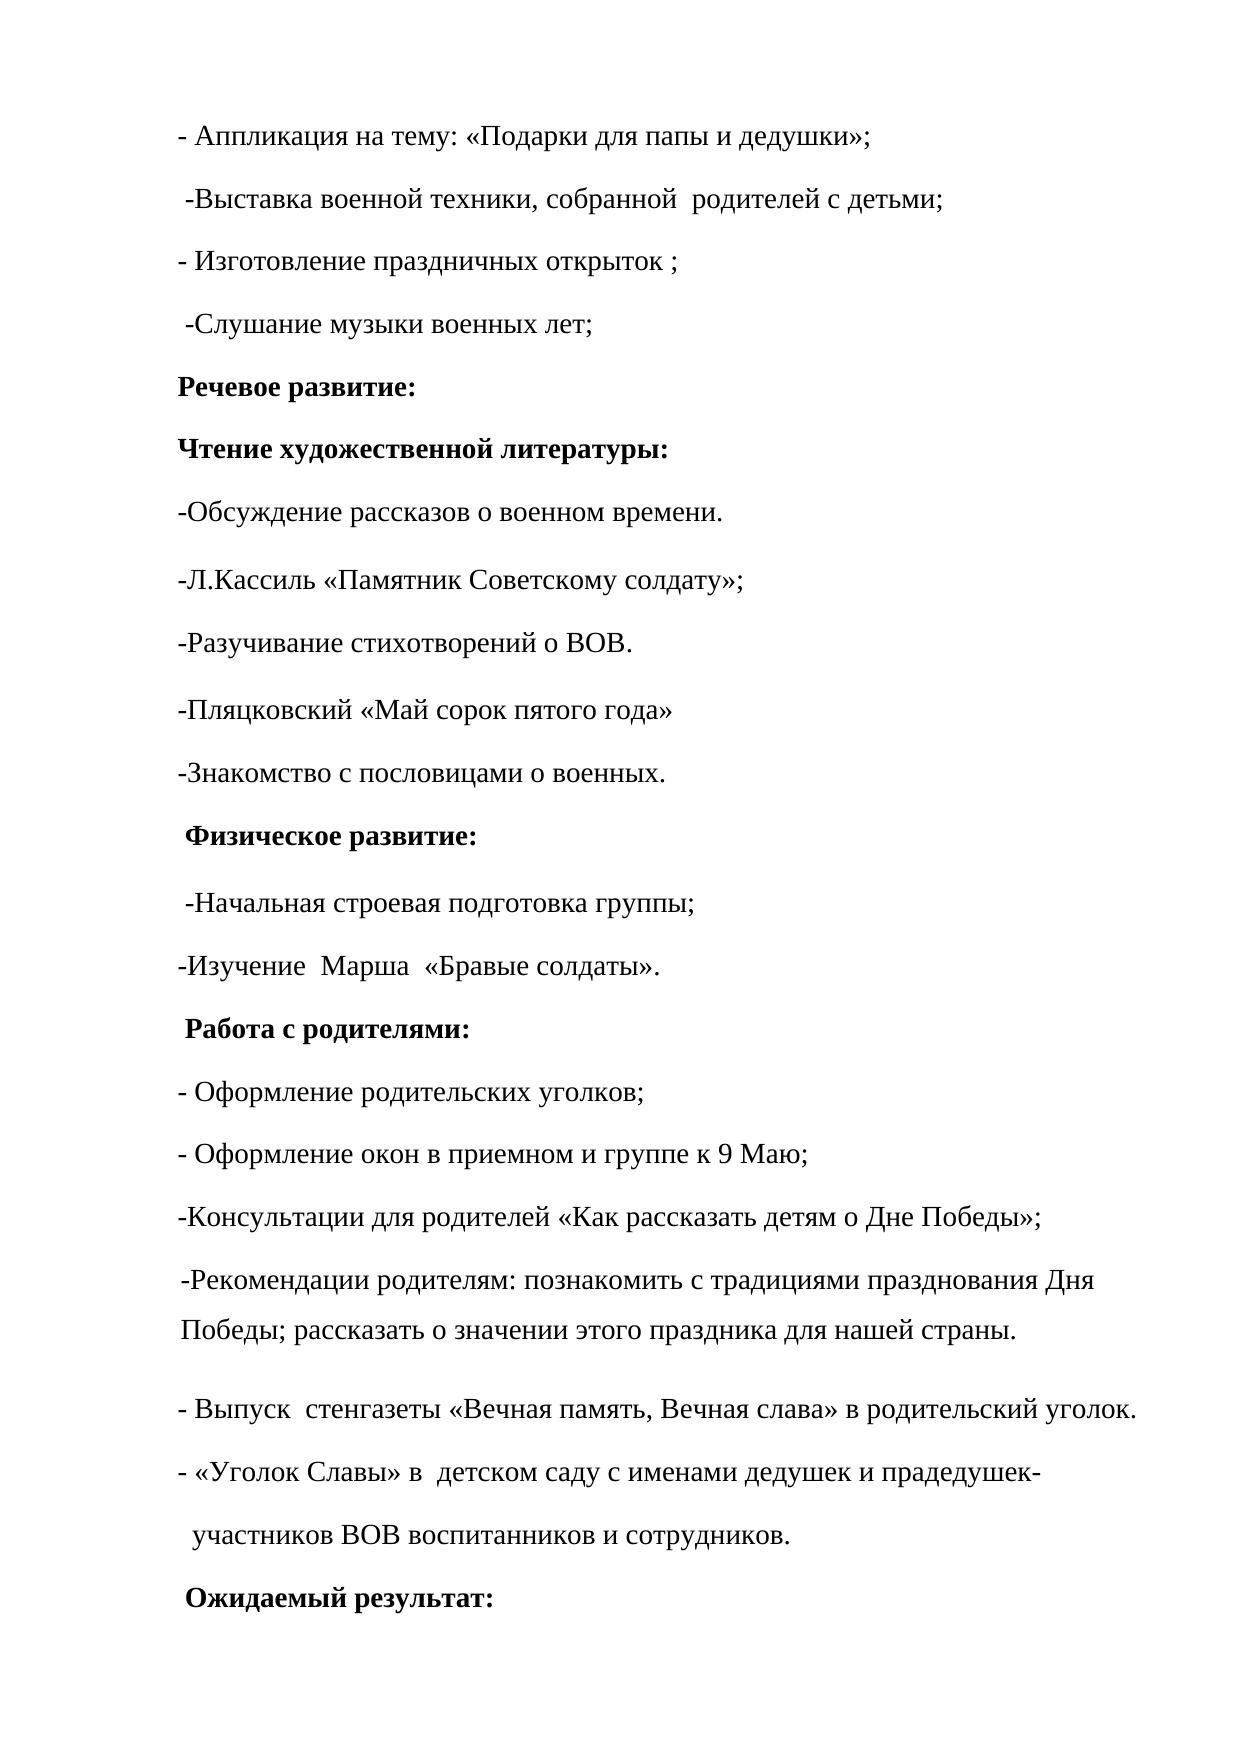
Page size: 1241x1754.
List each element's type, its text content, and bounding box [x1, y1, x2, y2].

text -Обсуждение рассказов о военном времени. [177, 494, 1152, 528]
text -Изучение Марша «Бравые солдаты». [177, 948, 1152, 982]
text - Оформление окон в приемном и группе к 9 Маю; [177, 1136, 1152, 1170]
text Работа с родителями: [177, 1011, 1152, 1044]
text -Выставка военной техники, собранной родителей с детьми; [177, 181, 1152, 214]
text -Знакомство с пословицами о военных. [177, 755, 1152, 789]
text - «Уголок Славы» в детском саду с именами дедушек и прадедушек- [177, 1454, 1152, 1488]
text Речевое развитие: [177, 369, 1152, 402]
text -Пляцковский «Май сорок пятого года» [177, 692, 1152, 726]
text Физическое развитие: [177, 818, 1152, 851]
text -Консультации для родителей «Как рассказать детям о Дне Победы»; [177, 1199, 1152, 1233]
text - Изготовление праздничных открыток ; [177, 243, 1152, 277]
text -Л.Кассиль «Памятник Советскому солдату»; [177, 562, 1152, 596]
text -Начальная строевая подготовка группы; [177, 886, 1152, 919]
text Чтение художественной литературы: [177, 432, 1152, 465]
text участников ВОВ воспитанников и сотрудников. [177, 1517, 1152, 1551]
text - Оформление родительских уголков; [177, 1074, 1152, 1107]
text -Разучивание стихотворений о ВОВ. [177, 625, 1152, 658]
text - Выпуск стенгазеты «Вечная память, Вечная слава» в родительский уголок. [177, 1392, 1152, 1425]
text - Аппликация на тему: «Подарки для папы и дедушки»; [177, 118, 1152, 152]
text Ожидаемый результат: [177, 1580, 1152, 1613]
text -Слушание музыки военных лет; [177, 306, 1152, 340]
text -Рекомендации родителям: познакомить с традициями празднования Дня Победы; рассказать о значении этого праздника для нашей страны. [180, 1262, 1148, 1346]
